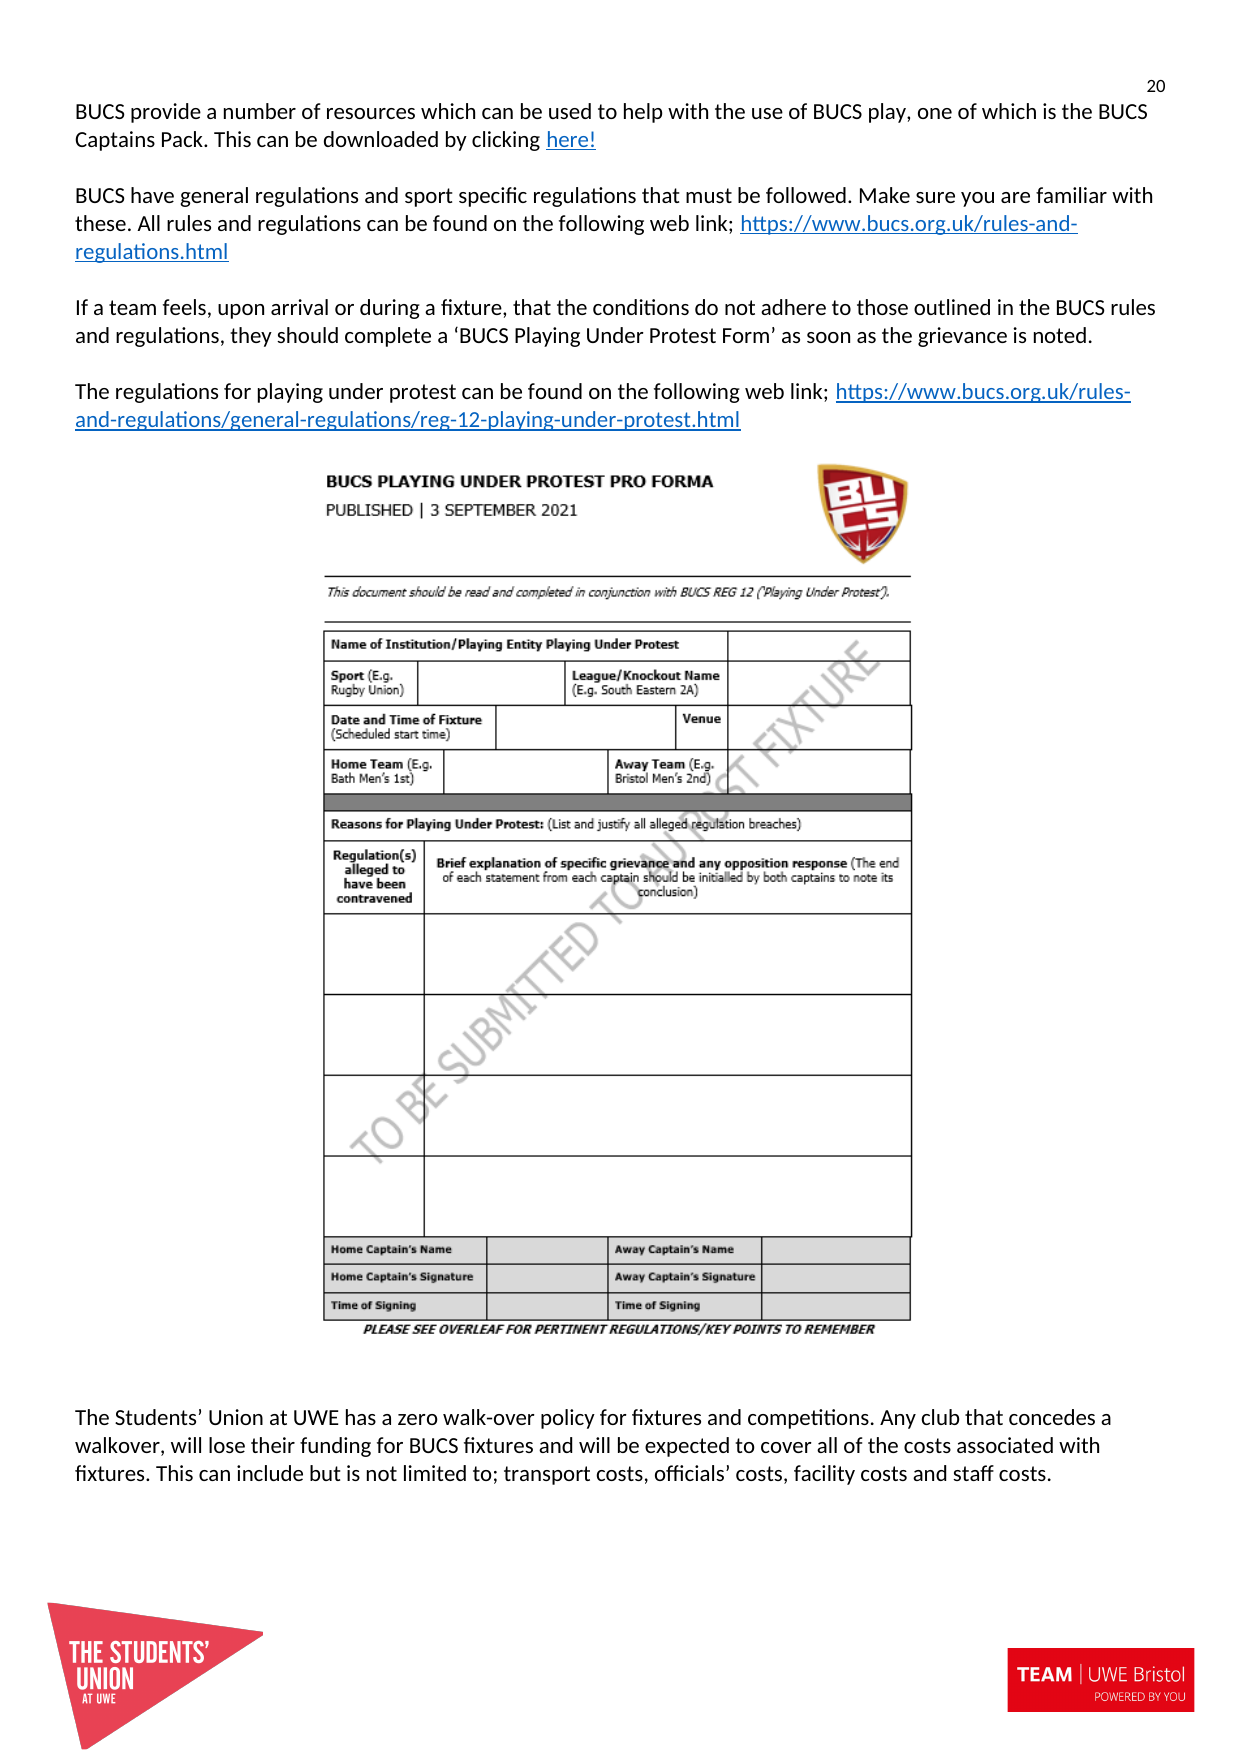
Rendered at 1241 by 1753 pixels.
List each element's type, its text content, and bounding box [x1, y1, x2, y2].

picture [47, 1602, 263, 1750]
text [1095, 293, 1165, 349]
text BUCS have general regulations and sport specific regulations that must be followed. Make sure you are familiar with these. All rules and regulations can be found on the following web link; https://www.bucs.org.uk/rules-and-regulations.html [75, 181, 1165, 265]
text The regulations for playing under protest can be found on the following web link; https://www.bucs.org.uk/rules-and-regulations/general-regulations/reg-12-playing-under-protest.html [741, 377, 1165, 433]
picture [1006, 1648, 1195, 1711]
text The Students’ Union at UWE has a zero walk-over policy for fixtures and competitions. Any club that concedes a walkover, will lose their funding for BUCS fixtures and will be expected to cover all of the costs associated with fixtures. This can include but is not limited to; transport costs, officials’ costs, facility costs and staff costs. [75, 1403, 1165, 1487]
picture [313, 461, 928, 1347]
text BUCS provide a number of resources which can be used to help with the use of BUCS play, one of which is the BUCS Captains Pack. This can be downloaded by clicking here! [75, 97, 1165, 153]
